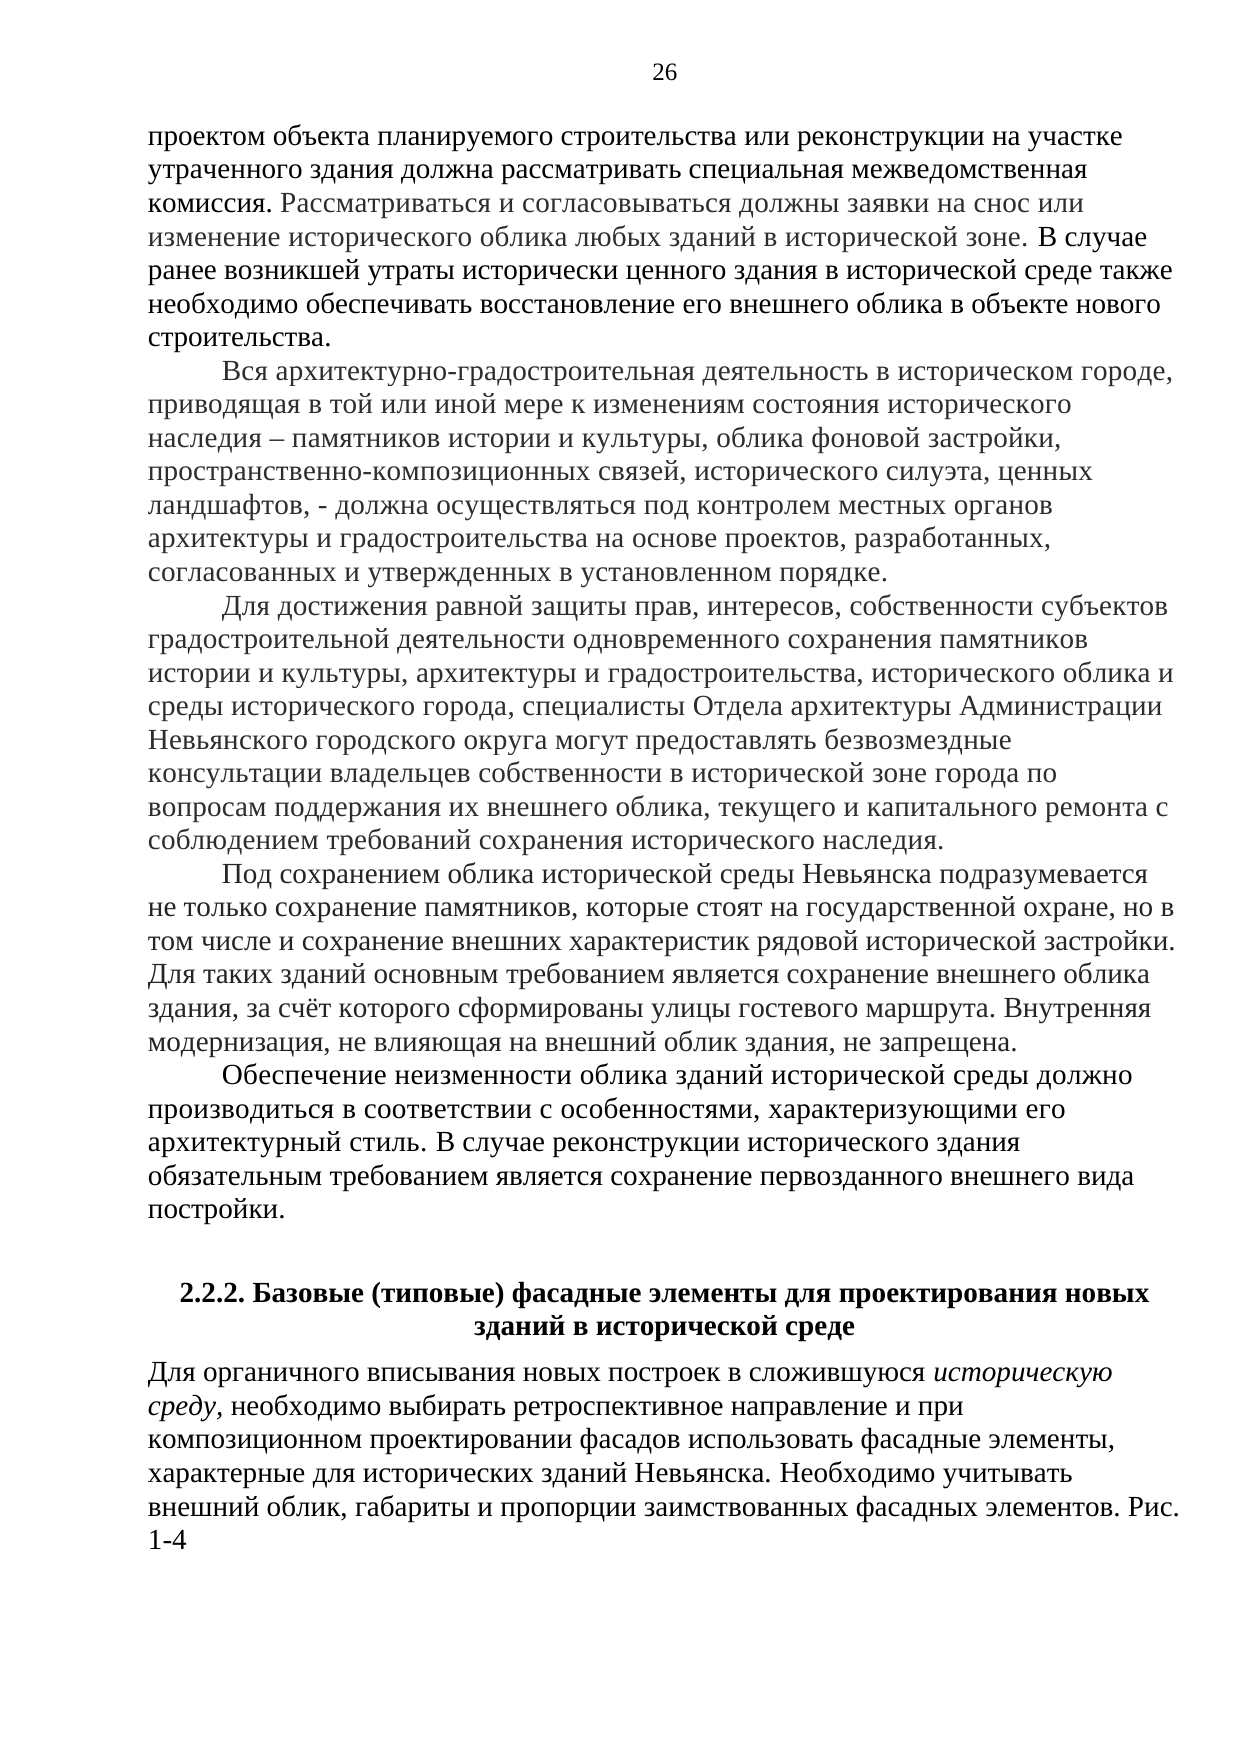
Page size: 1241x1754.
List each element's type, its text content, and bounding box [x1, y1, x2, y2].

text Обеспечение неизменности облика зданий исторической среды должно производиться в соответствии с особенностями, характеризующими его архитектурный стиль. В случае реконструкции исторического здания обязательным требованием является сохранение первозданного внешнего вида постройки. [148, 1057, 1181, 1225]
text Под сохранением облика исторической среды Невьянска подразумевается не только сохранение памятников, которые стоят на государственной охране, но в том числе и сохранение внешних характеристик рядовой исторической застройки. Для таких зданий основным требованием является сохранение внешнего облика здания, за счёт которого сформированы улицы гостевого маршрута. Внутренняя модернизация, не влияющая на внешний облик здания, не запрещена. [148, 856, 1181, 1057]
text Для органичного вписывания новых построек в сложившуюся историческую среду, необходимо выбирать ретроспективное направление и при композиционном проектировании фасадов использовать фасадные элементы, характерные для исторических зданий Невьянска. Необходимо учитывать внешний облик, габариты и пропорции заимствованных фасадных элементов. Рис. 1-4 [148, 1354, 1181, 1556]
subtitle 2.2.2. Базовые (типовые) фасадные элементы для проектирования новых зданий в исторической среде [148, 1275, 1181, 1342]
text Для достижения равной защиты прав, интересов, собственности субъектов градостроительной деятельности одновременного сохранения памятников истории и культуры, архитектуры и градостроительства, исторического облика и среды исторического города, специалисты Отдела архитектуры Администрации Невьянского городского округа могут предоставлять безвозмездные консультации владельцев собственности в исторической зоне города по вопросам поддержания их внешнего облика, текущего и капитального ремонта с соблюдением требований сохранения исторического наследия. [148, 588, 1181, 856]
text Вся архитектурно-градостроительная деятельность в историческом городе, приводящая в той или иной мере к изменениям состояния исторического наследия – памятников истории и культуры, облика фоновой застройки, пространственно-композиционных связей, исторического силуэта, ценных ландшафтов, - должна осуществляться под контролем местных органов архитектуры и градостроительства на основе проектов, разработанных, согласованных и утвержденных в установленном порядке. [148, 353, 1181, 588]
